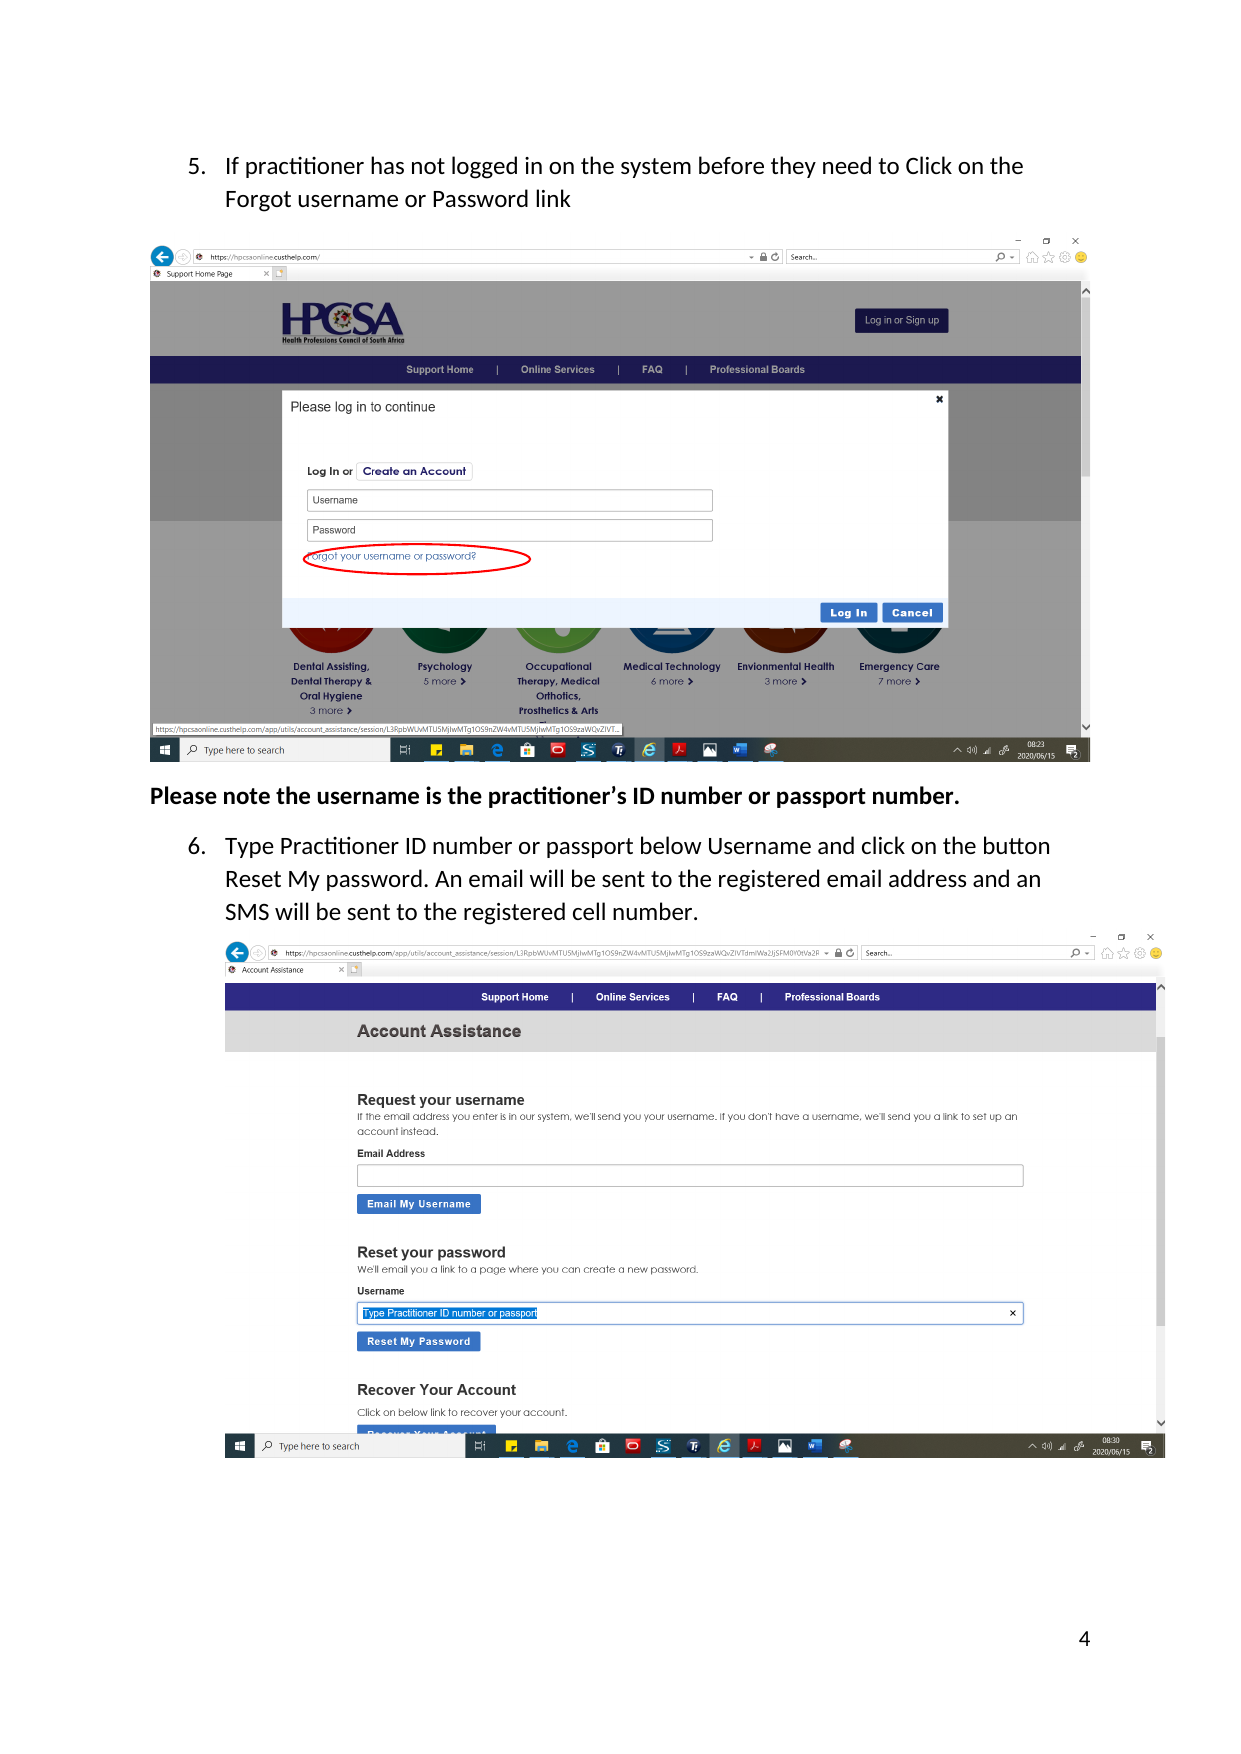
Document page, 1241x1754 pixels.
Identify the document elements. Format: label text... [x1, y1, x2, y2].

list If practitioner has not logged in on the system before they need to Click on the Forgot username or Password link [187, 150, 1090, 213]
picture [225, 928, 1166, 1458]
picture [232, 949, 243, 957]
picture [157, 253, 168, 261]
picture [150, 232, 1091, 762]
text Please note the username is the practitioner’s ID number or passport number. [150, 780, 1090, 811]
